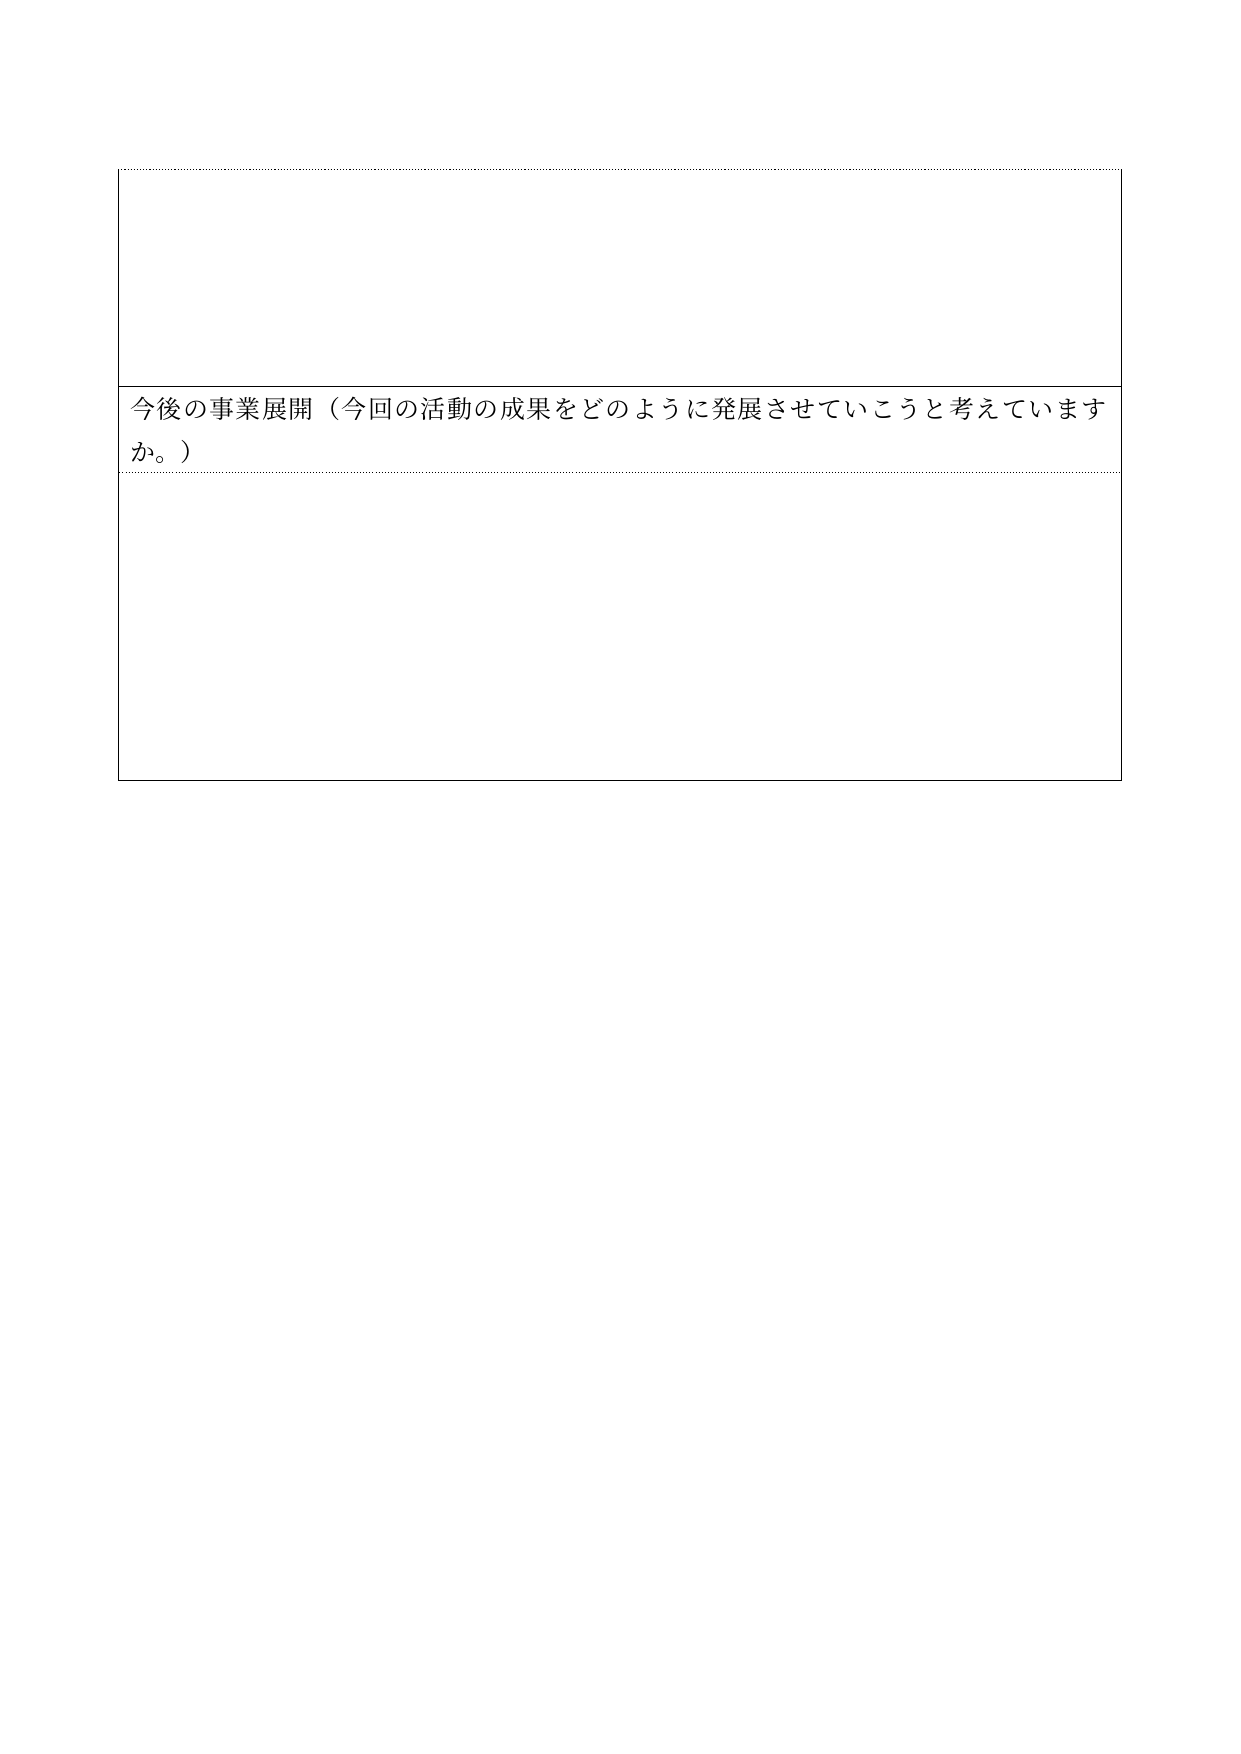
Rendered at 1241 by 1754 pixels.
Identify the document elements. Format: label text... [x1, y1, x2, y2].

table_cell 今後の事業展開（今回の活動の成果をどのように発展させていこうと考えていますか。） [119, 387, 1121, 472]
table_cell [119, 169, 1121, 386]
table_cell [119, 472, 1121, 780]
